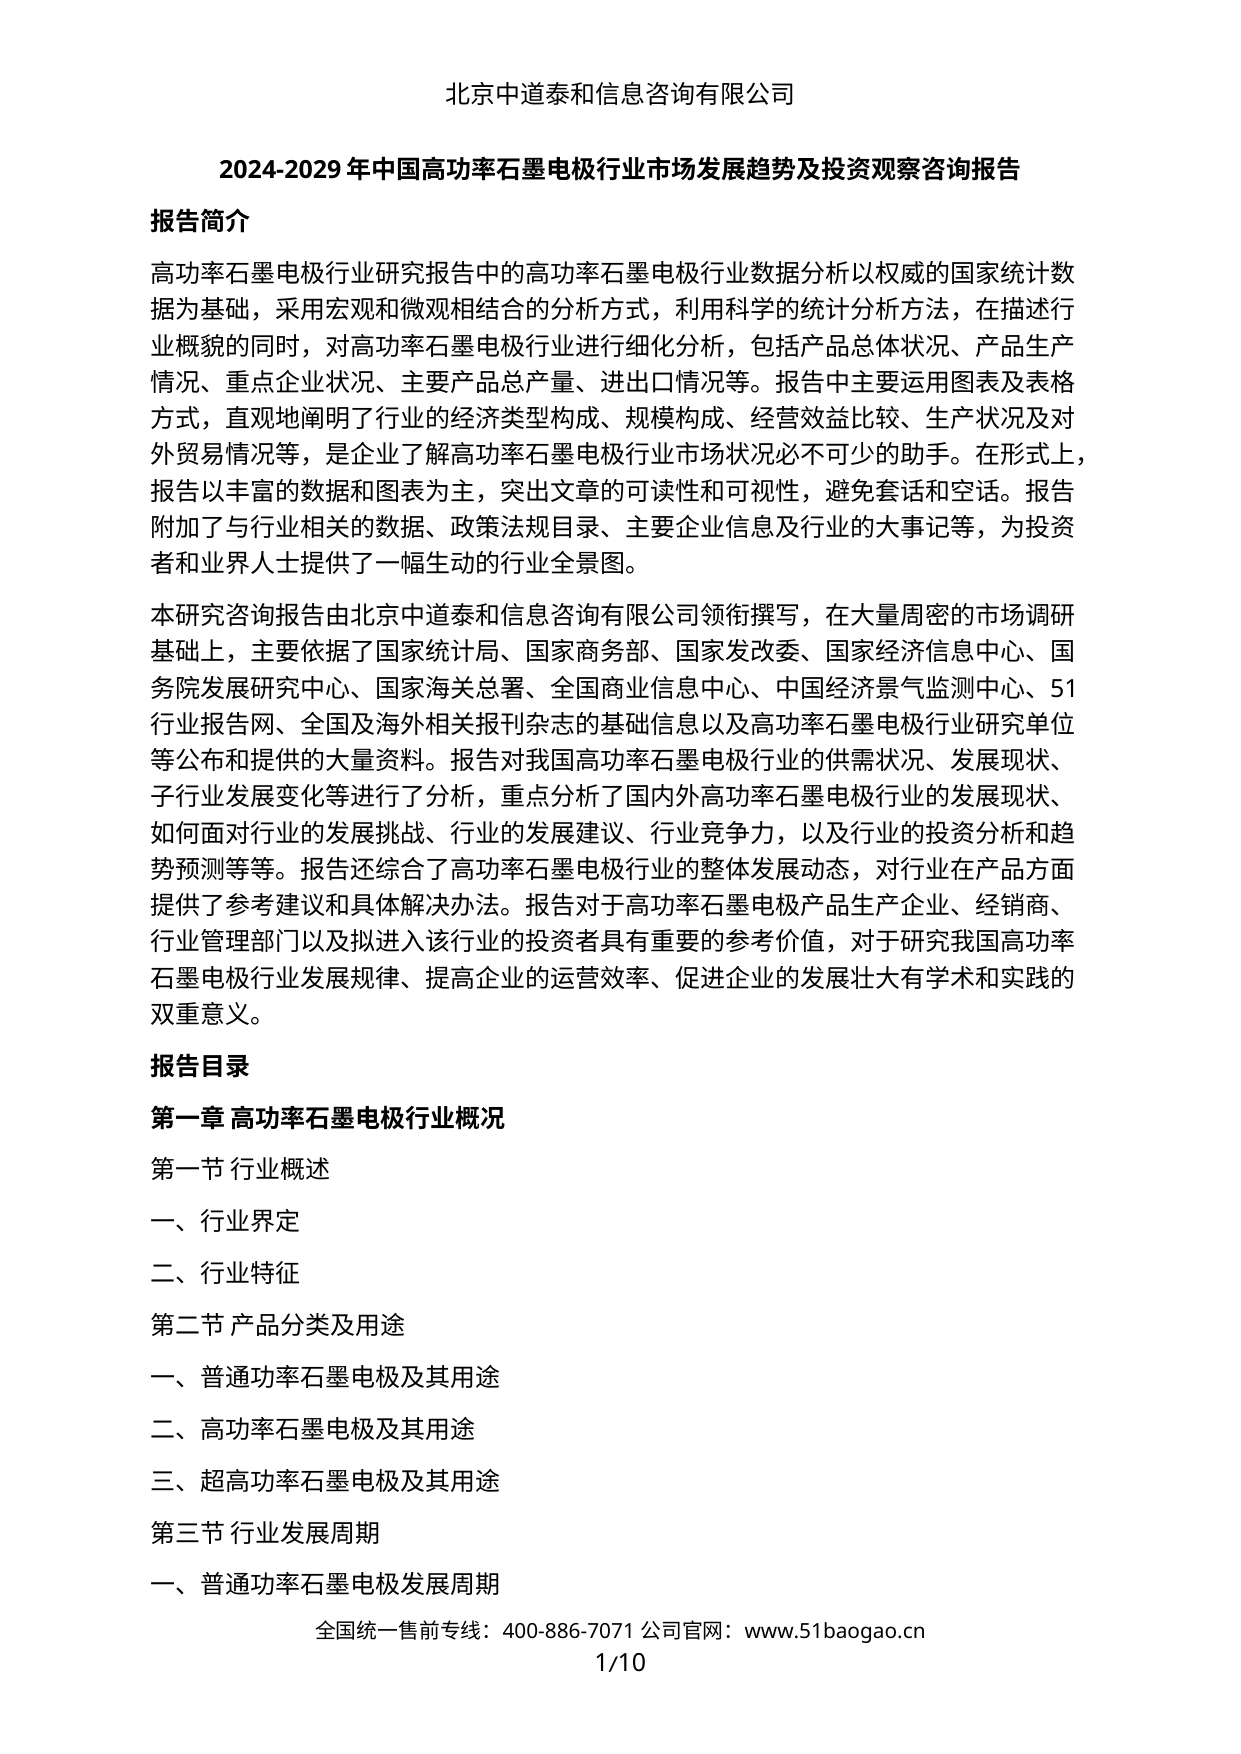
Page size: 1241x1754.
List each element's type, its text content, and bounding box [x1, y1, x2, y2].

text 三、超高功率石墨电极及其用途 [150, 1461, 1090, 1497]
text 二、行业特征 [150, 1254, 1090, 1290]
text 二、高功率石墨电极及其用途 [150, 1409, 1090, 1446]
text 本研究咨询报告由北京中道泰和信息咨询有限公司领衔撰写，在大量周密的市场调研基础上，主要依据了国家统计局、国家商务部、国家发改委、国家经济信息中心、国务院发展研究中心、国家海关总署、全国商业信息中心、中国经济景气监测中心、51行业报告网、全国及海外相关报刊杂志的基础信息以及高功率石墨电极行业研究单位等公布和提供的大量资料。报告对我国高功率石墨电极行业的供需状况、发展现状、子行业发展变化等进行了分析，重点分析了国内外高功率石墨电极行业的发展现状、如何面对行业的发展挑战、行业的发展建议、行业竞争力，以及行业的投资分析和趋势预测等等。报告还综合了高功率石墨电极行业的整体发展动态，对行业在产品方面提供了参考建议和具体解决办法。报告对于高功率石墨电极产品生产企业、经销商、行业管理部门以及拟进入该行业的投资者具有重要的参考价值，对于研究我国高功率石墨电极行业发展规律、提高企业的运营效率、促进企业的发展壮大有学术和实践的双重意义。 [150, 596, 1090, 1031]
text 2024-2029年中国高功率石墨电极行业市场发展趋势及投资观察咨询报告 [150, 150, 1090, 186]
text 第二节 产品分类及用途 [150, 1306, 1090, 1342]
text 第三节 行业发展周期 [150, 1513, 1090, 1549]
text 一、行业界定 [150, 1202, 1090, 1238]
text 一、普通功率石墨电极发展周期 [150, 1565, 1090, 1601]
text 报告简介 [150, 202, 1090, 238]
text 一、普通功率石墨电极及其用途 [150, 1357, 1090, 1394]
text 高功率石墨电极行业研究报告中的高功率石墨电极行业数据分析以权威的国家统计数据为基础，采用宏观和微观相结合的分析方式，利用科学的统计分析方法，在描述行业概貌的同时，对高功率石墨电极行业进行细化分析，包括产品总体状况、产品生产情况、重点企业状况、主要产品总产量、进出口情况等。报告中主要运用图表及表格方式，直观地阐明了行业的经济类型构成、规模构成、经营效益比较、生产状况及对外贸易情况等，是企业了解高功率石墨电极行业市场状况必不可少的助手。在形式上，报告以丰富的数据和图表为主，突出文章的可读性和可视性，避免套话和空话。报告附加了与行业相关的数据、政策法规目录、主要企业信息及行业的大事记等，为投资者和业界人士提供了一幅生动的行业全景图。 [150, 254, 1090, 580]
text 第一章 高功率石墨电极行业概况 [150, 1098, 1090, 1134]
text 第一节 行业概述 [150, 1150, 1090, 1186]
text 报告目录 [150, 1046, 1090, 1082]
